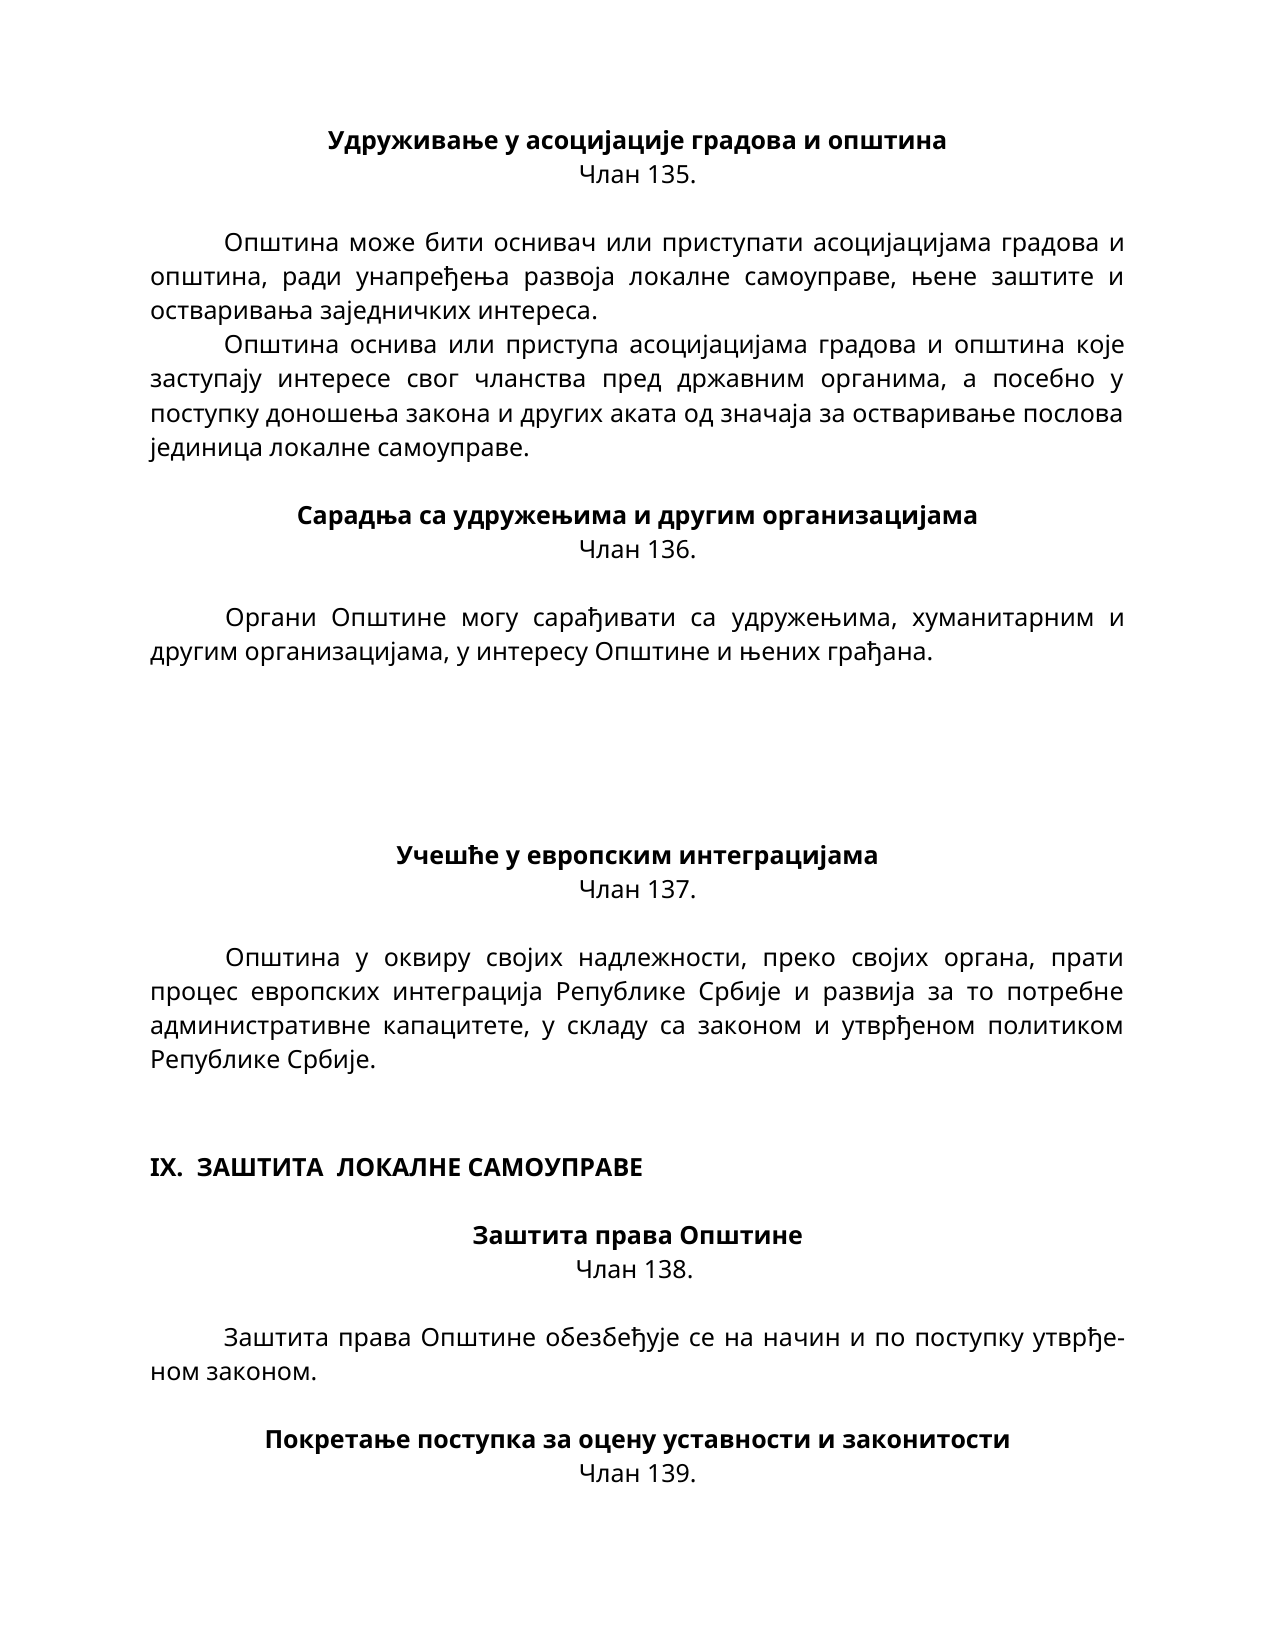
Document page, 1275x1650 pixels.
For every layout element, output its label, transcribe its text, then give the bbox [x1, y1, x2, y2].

text Члан 138. [150, 1251, 1125, 1286]
text Удруживање у асоцијације градова и општина [150, 123, 1125, 157]
text Заштита права Општине обезбеђује се на начин и по поступку утврђеном законом. [150, 1319, 1125, 1388]
text Општина може бити оснивач или приступати асоцијацијама градова и општина, ради унапређења развоја локалне самоуправе, њене заштите и остваривања заједничких интереса. [150, 225, 1125, 327]
text Члан 139. [150, 1456, 1125, 1490]
text IX. ЗАШТИТА ЛОКАЛНЕ САМОУПРАВЕ [150, 1149, 1125, 1183]
text Општина оснива или приступа асоцијацијама градова и општина које заступају интересе свог чланства пред државним органима, а посебно у поступку доношења закона и других аката од значаја за остваривање послова јединица локалне самоуправе. [150, 327, 1125, 463]
text Заштита права Општине [150, 1217, 1125, 1251]
text Члан 136. [150, 531, 1125, 566]
text Покретање поступка за оцену уставности и законитости [150, 1422, 1125, 1456]
text Сарадња са удружењима и другим организацијама [150, 497, 1125, 531]
text Општина у оквиру својих надлежности, преко својих органа, прати процес европских интеграција Републике Србије и развија за то потребне административне капацитете, у складу са законом и утврђеном политиком Републике Србије. [150, 940, 1125, 1076]
text Органи Општине могу сарађивати са удружењима, хуманитарним и другим организацијама, у интересу Општине и њених грађана. [150, 599, 1125, 668]
text Члан 137. [150, 872, 1125, 906]
text Члан 135. [150, 157, 1125, 191]
text Учешће у европским интеграцијама [150, 838, 1125, 872]
